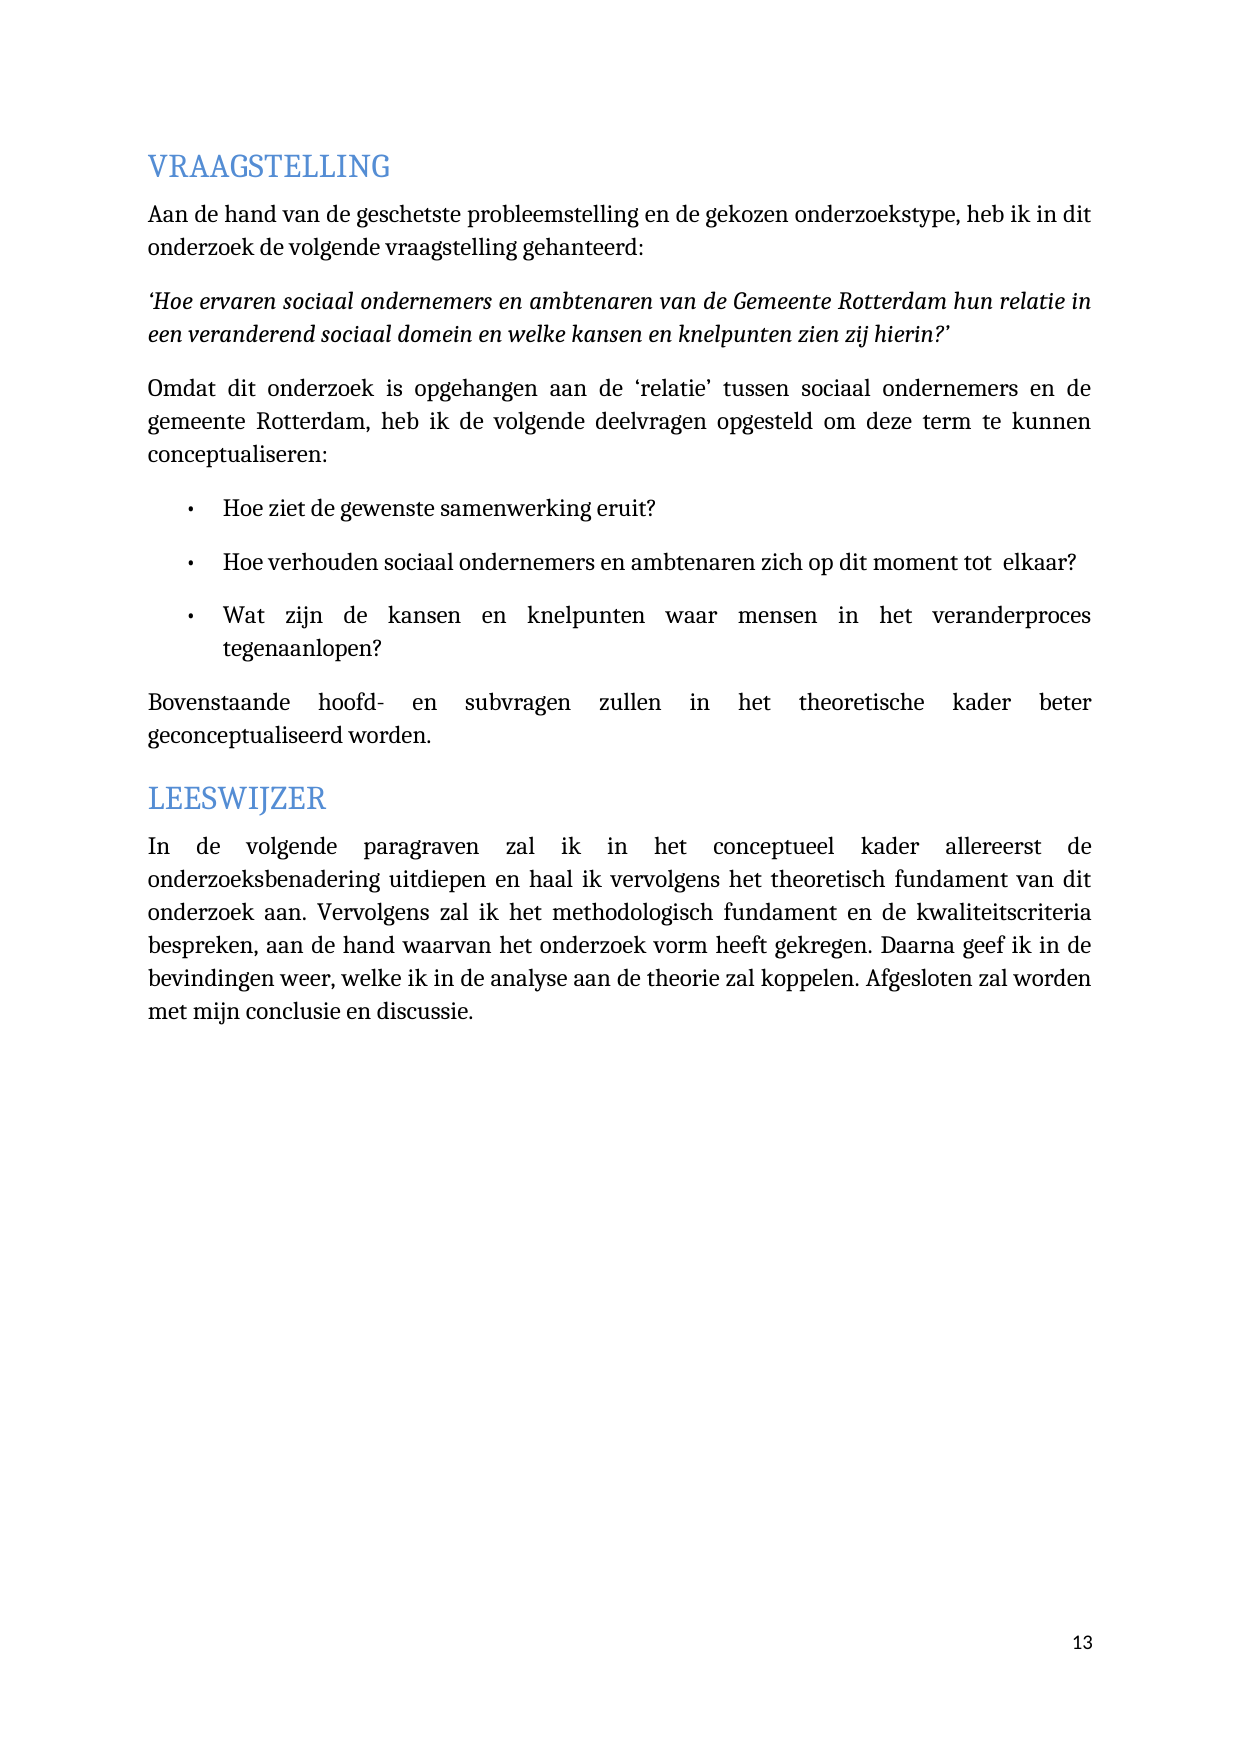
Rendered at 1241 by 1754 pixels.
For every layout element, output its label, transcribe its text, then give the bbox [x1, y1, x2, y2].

text In de volgende paragraven zal ik in het conceptueel kader allereerst de onderzoeksbenadering uitdiepen en haal ik vervolgens het theoretisch fundament van dit onderzoek aan. Vervolgens zal ik het methodologisch fundament en de kwaliteitscriteria bespreken, aan de hand waarvan het onderzoek vorm heeft gekregen. Daarna geef ik in de bevindingen weer, welke ik in de analyse aan de theorie zal koppelen. Afgesloten zal worden met mijn conclusie en discussie. [148, 832, 1093, 1026]
text Omdat dit onderzoek is opgehangen aan de ‘relatie’ tussen sociaal ondernemers en de gemeente Rotterdam, heb ik de volgende deelvragen opgesteld om deze term te kunnen conceptualiseren: [148, 374, 1093, 468]
list Wat zijn de kansen en knelpunten waar mensen in het veranderproces tegenaanlopen? [185, 601, 1093, 663]
list Hoe verhouden sociaal ondernemers en ambtenaren zich op dit moment tot elkaar? [185, 547, 1093, 576]
text Aan de hand van de geschetste probleemstelling en de gekozen onderzoekstype, heb ik in dit onderzoek de volgende vraagstelling gehanteerd: [148, 200, 1093, 262]
list Hoe ziet de gewenste samenwerking eruit? [185, 494, 1093, 522]
subtitle VRAAGSTELLING [148, 148, 1093, 186]
text Bovenstaande hoofd- en subvragen zullen in het theoretische kader beter geconceptualiseerd worden. [148, 688, 1093, 750]
subtitle LEESWIJZER [148, 779, 1093, 818]
text ‘Hoe ervaren sociaal ondernemers en ambtenaren van de Gemeente Rotterdam hun relatie in een veranderend sociaal domein en welke kansen en knelpunten zien zij hierin?’ [148, 287, 1093, 349]
